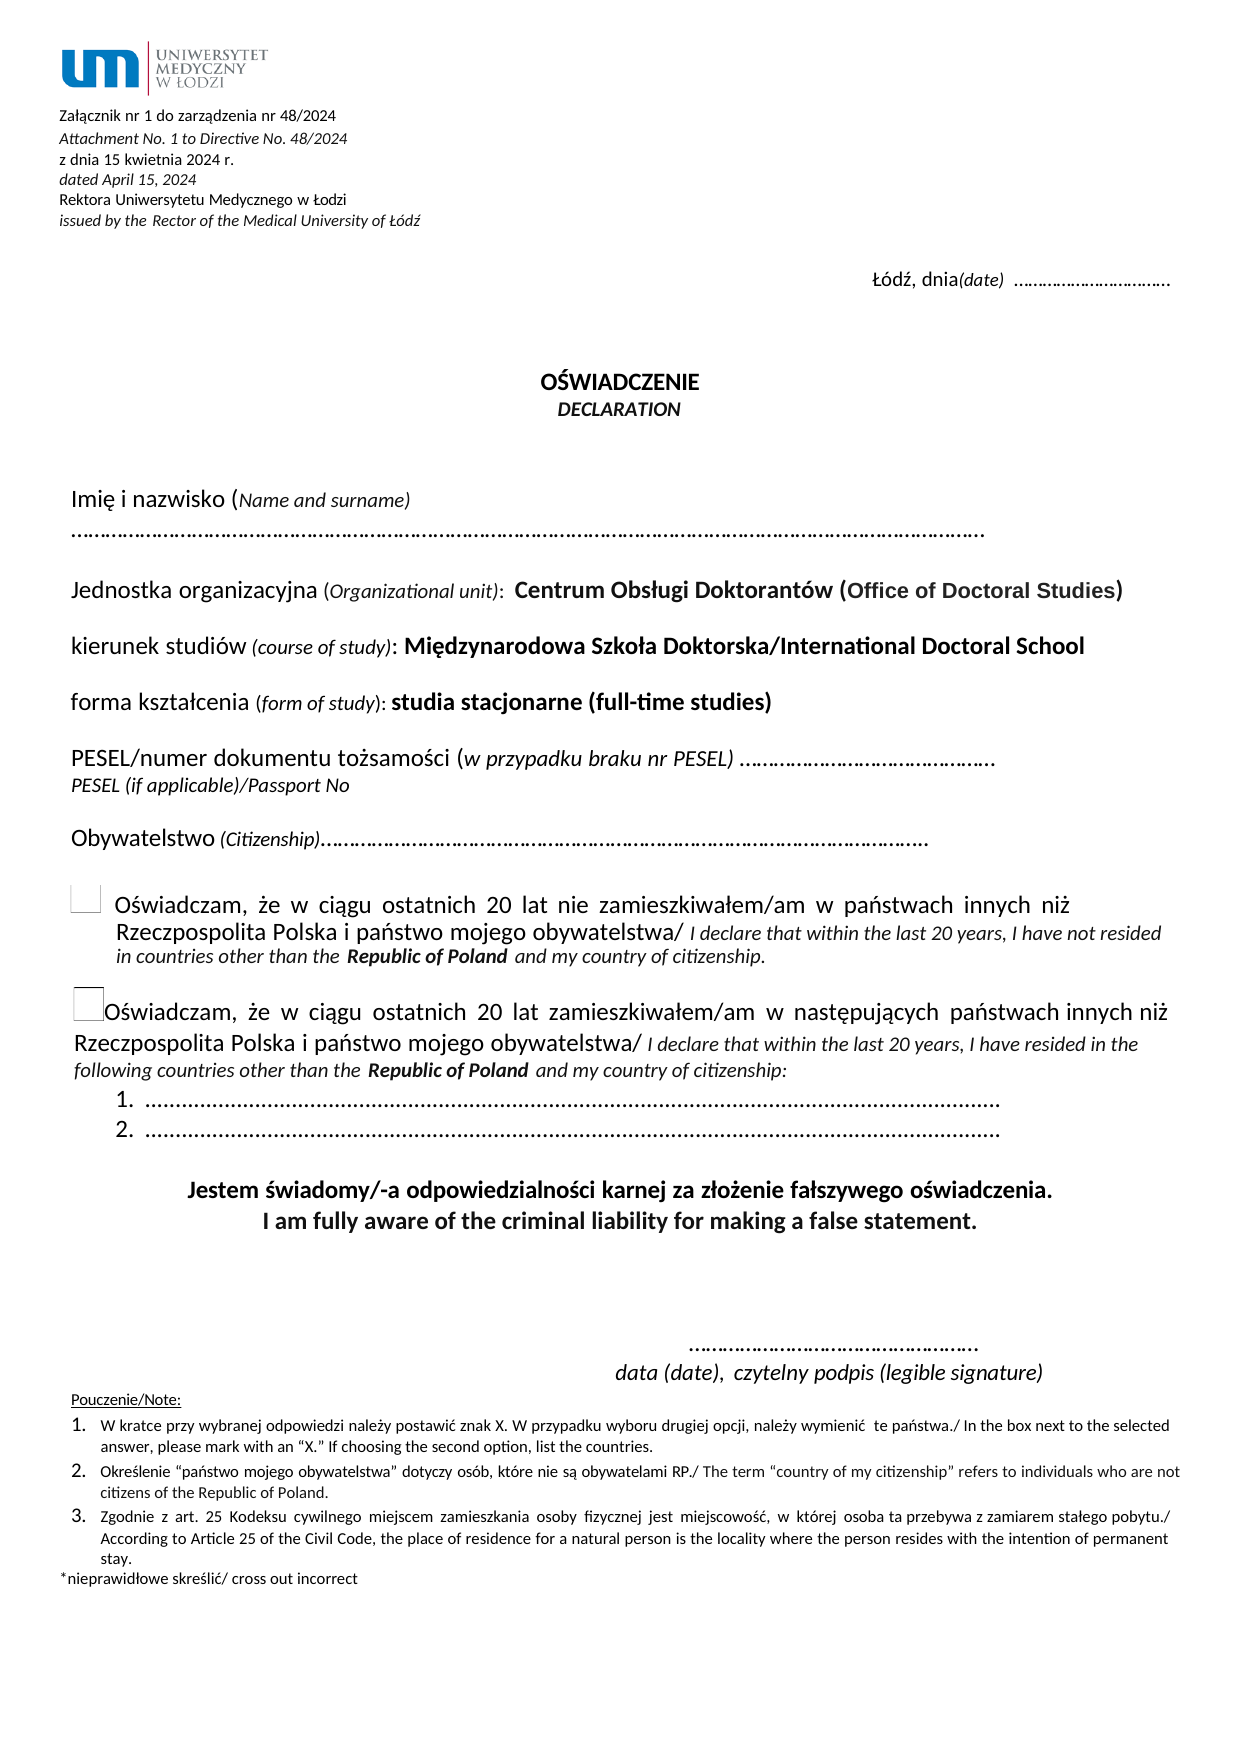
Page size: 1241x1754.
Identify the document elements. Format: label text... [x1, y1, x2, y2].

text forma kształcenia (form of study): studia stacjonarne (full-time studies) [59, 686, 1181, 717]
text …………………………………………… [688, 1327, 1181, 1358]
list ............................................................................................................................................ [115, 1083, 1181, 1113]
text …………………………………………………………………………………………………………………………………………… [71, 513, 1165, 544]
text kierunek studiów (course of study): Międzynarodowa Szkoła Doktorska/International Doctoral School [71, 630, 1165, 661]
list W kratce przy wybranej odpowiedzi należy postawić znak X. W przypadku wyboru drugiej opcji, należy wymienić te państwa./ In the box next to the selected answer, please mark with an “X.” If choosing the second option, list the countries. [71, 1411, 1170, 1457]
picture [73, 987, 104, 1021]
list ............................................................................................................................................ [115, 1113, 1181, 1144]
text Imię i nazwisko (Name and surname) [71, 483, 1165, 513]
text DECLARATION [59, 396, 1181, 422]
subtitle data (date), czytelny podpis (legible signature) [59, 1358, 1181, 1386]
text Łódź, dnia(date) …………………………… [59, 266, 1170, 291]
text dated April 15, 2024 [59, 169, 1164, 189]
text Załącznik nr 1 do zarządzenia nr 48/2024 [59, 105, 1162, 125]
text Jednostka organizacyjna (Organizational unit): Centrum Obsługi Doktorantów (Office of Doctoral Studies) [71, 574, 1165, 605]
text issued by the Rector of the Medical University of Łódź [59, 210, 1164, 230]
picture [70, 885, 101, 913]
text OŚWIADCZENIE [59, 366, 1181, 396]
text Oświadczam, że w ciągu ostatnich 20 lat nie zamieszkiwałem/am w państwach innych niż Rzeczpospolita Polska i państwo mojego obywatelstwa/ I declare that within the last 20 years, I have not resided in countries other than the Republic of Poland and my country of citizenship. [71, 886, 1181, 969]
list Określenie “państwo mojego obywatelstwa” dotyczy osób, które nie są obywatelami RP./ The term “country of my citizenship” refers to individuals who are not citizens of the Republic of Poland. [71, 1457, 1181, 1502]
text I am fully aware of the criminal liability for making a false statement. [59, 1205, 1181, 1236]
text PESEL (if applicable)/Passport No [71, 773, 1168, 798]
text Rektora Uniwersytetu Medycznego w Łodzi [59, 189, 1164, 210]
list Zgodnie z art. 25 Kodeksu cywilnego miejscem zamieszkania osoby fizycznej jest miejscowość, w której osoba ta przebywa z zamiarem stałego pobytu./ According to Article 25 of the Civil Code, the place of residence for a natural person is the locality where the person resides with the intention of permanent stay. [71, 1502, 1170, 1568]
text Jestem świadomy/-a odpowiedzialności karnej za złożenie fałszywego oświadczenia. [59, 1174, 1181, 1205]
text PESEL/numer dokumentu tożsamości (w przypadku braku nr PESEL) ……………………………………… [71, 742, 1168, 773]
picture [59, 32, 272, 102]
text z dnia 15 kwietnia 2024 r. [59, 149, 1164, 169]
text Pouczenie/Note: [71, 1386, 1181, 1411]
text *nieprawidłowe skreślić/ cross out incorrect [59, 1568, 1181, 1589]
text Obywatelstwo (Citizenship)…………………………………………………………………………………………….. [71, 822, 1168, 853]
text Attachment No. 1 to Directive No. 48/2024 [59, 128, 1162, 149]
text Oświadczam, że w ciągu ostatnich 20 lat zamieszkiwałem/am w następujących państwach innych niż Rzeczpospolita Polska i państwo mojego obywatelstwa/ I declare that within the last 20 years, I have resided in the following countries other than the Republic of Poland and my country of citizenship: [74, 988, 1181, 1083]
